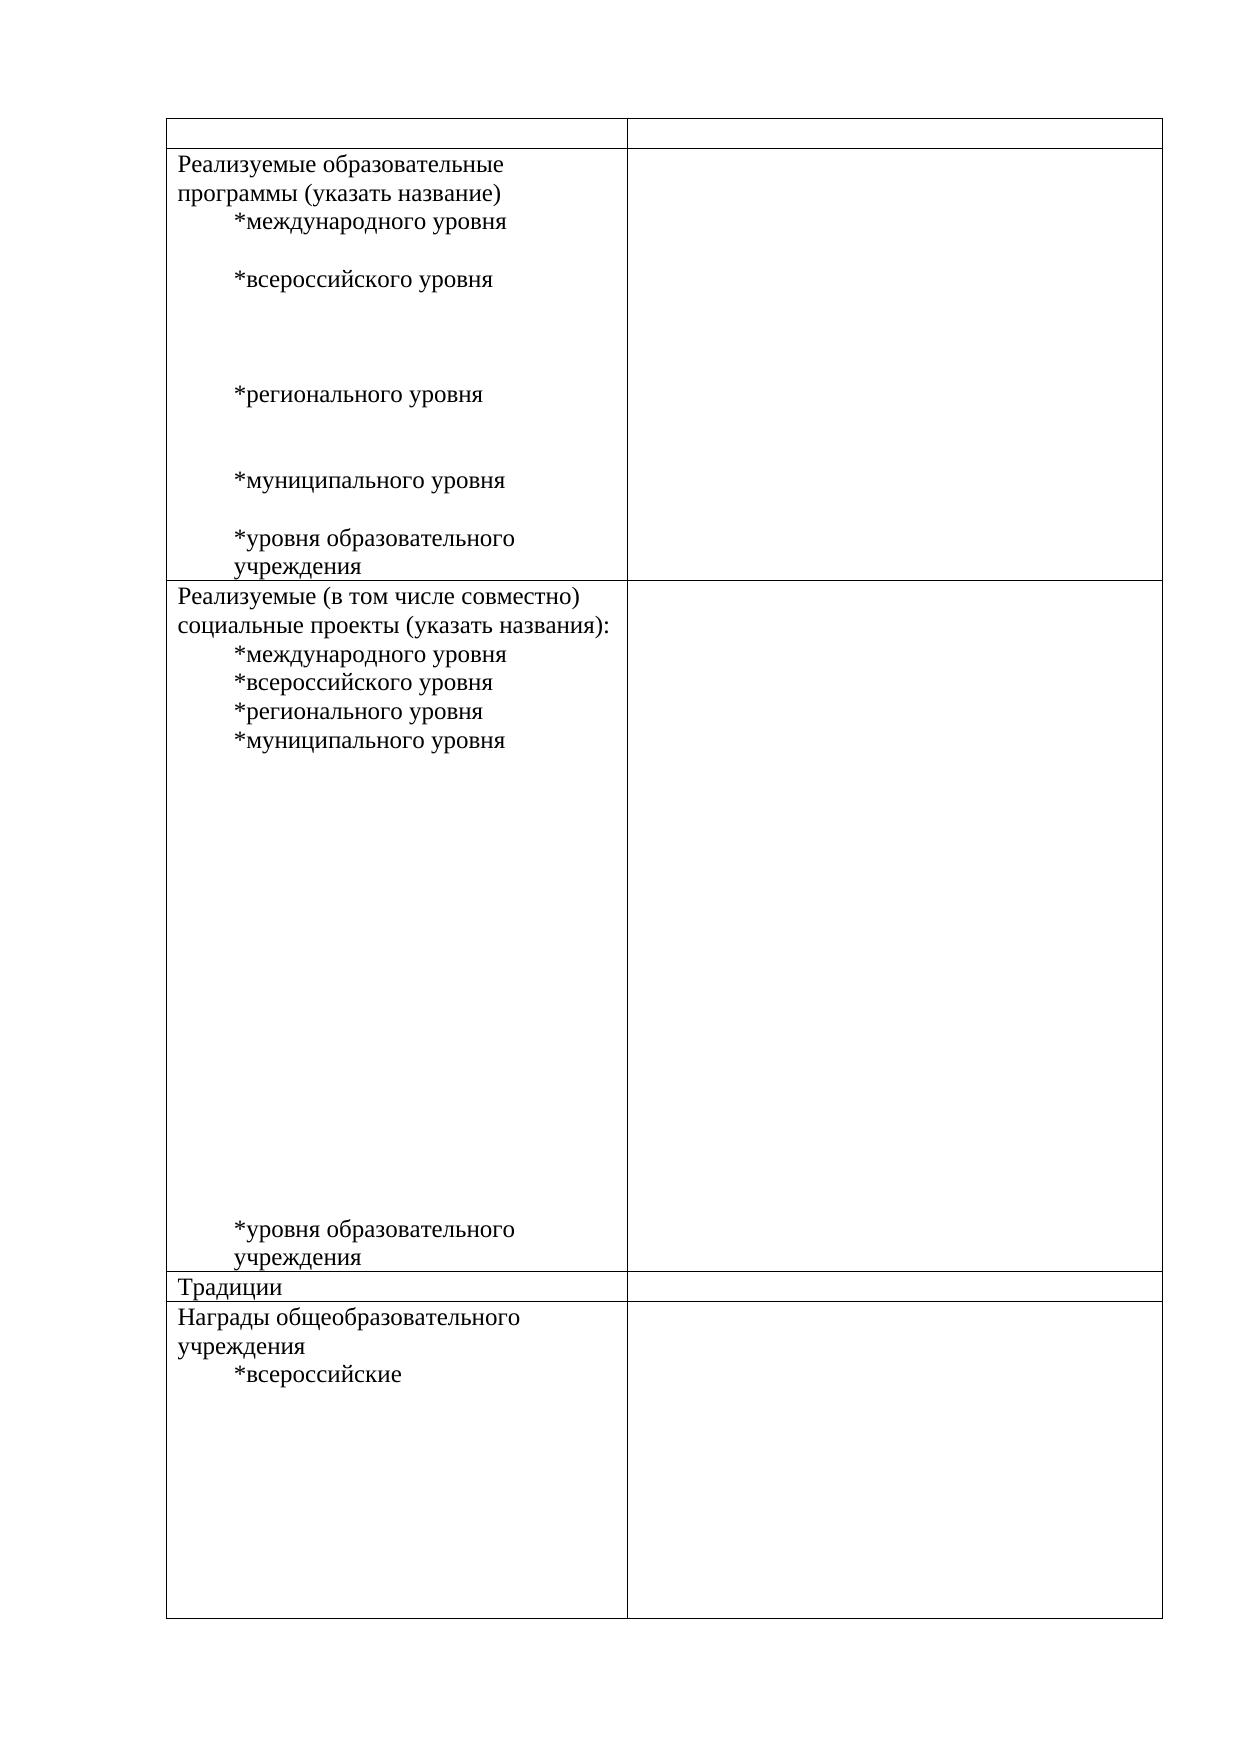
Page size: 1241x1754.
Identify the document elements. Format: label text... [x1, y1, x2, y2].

table_cell [628, 1272, 1162, 1301]
table_cell [628, 149, 1162, 580]
table_cell [628, 119, 1162, 148]
table_cell [628, 581, 1162, 1271]
table_cell Реализуемые (в том числе совместно) социальные проекты (указать названия): *международного уровня *всероссийского уровня *регионального уровня *муниципального уровня *уровня образовательного учреждения [167, 581, 627, 1271]
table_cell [167, 1302, 627, 1618]
table_cell [628, 1302, 1162, 1618]
table_cell Традиции [167, 1272, 627, 1301]
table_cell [167, 119, 627, 148]
table_cell Реализуемые образовательные программы (указать название) *международного уровня *всероссийского уровня *регионального уровня *муниципального уровня *уровня образовательного учреждения [167, 149, 627, 580]
